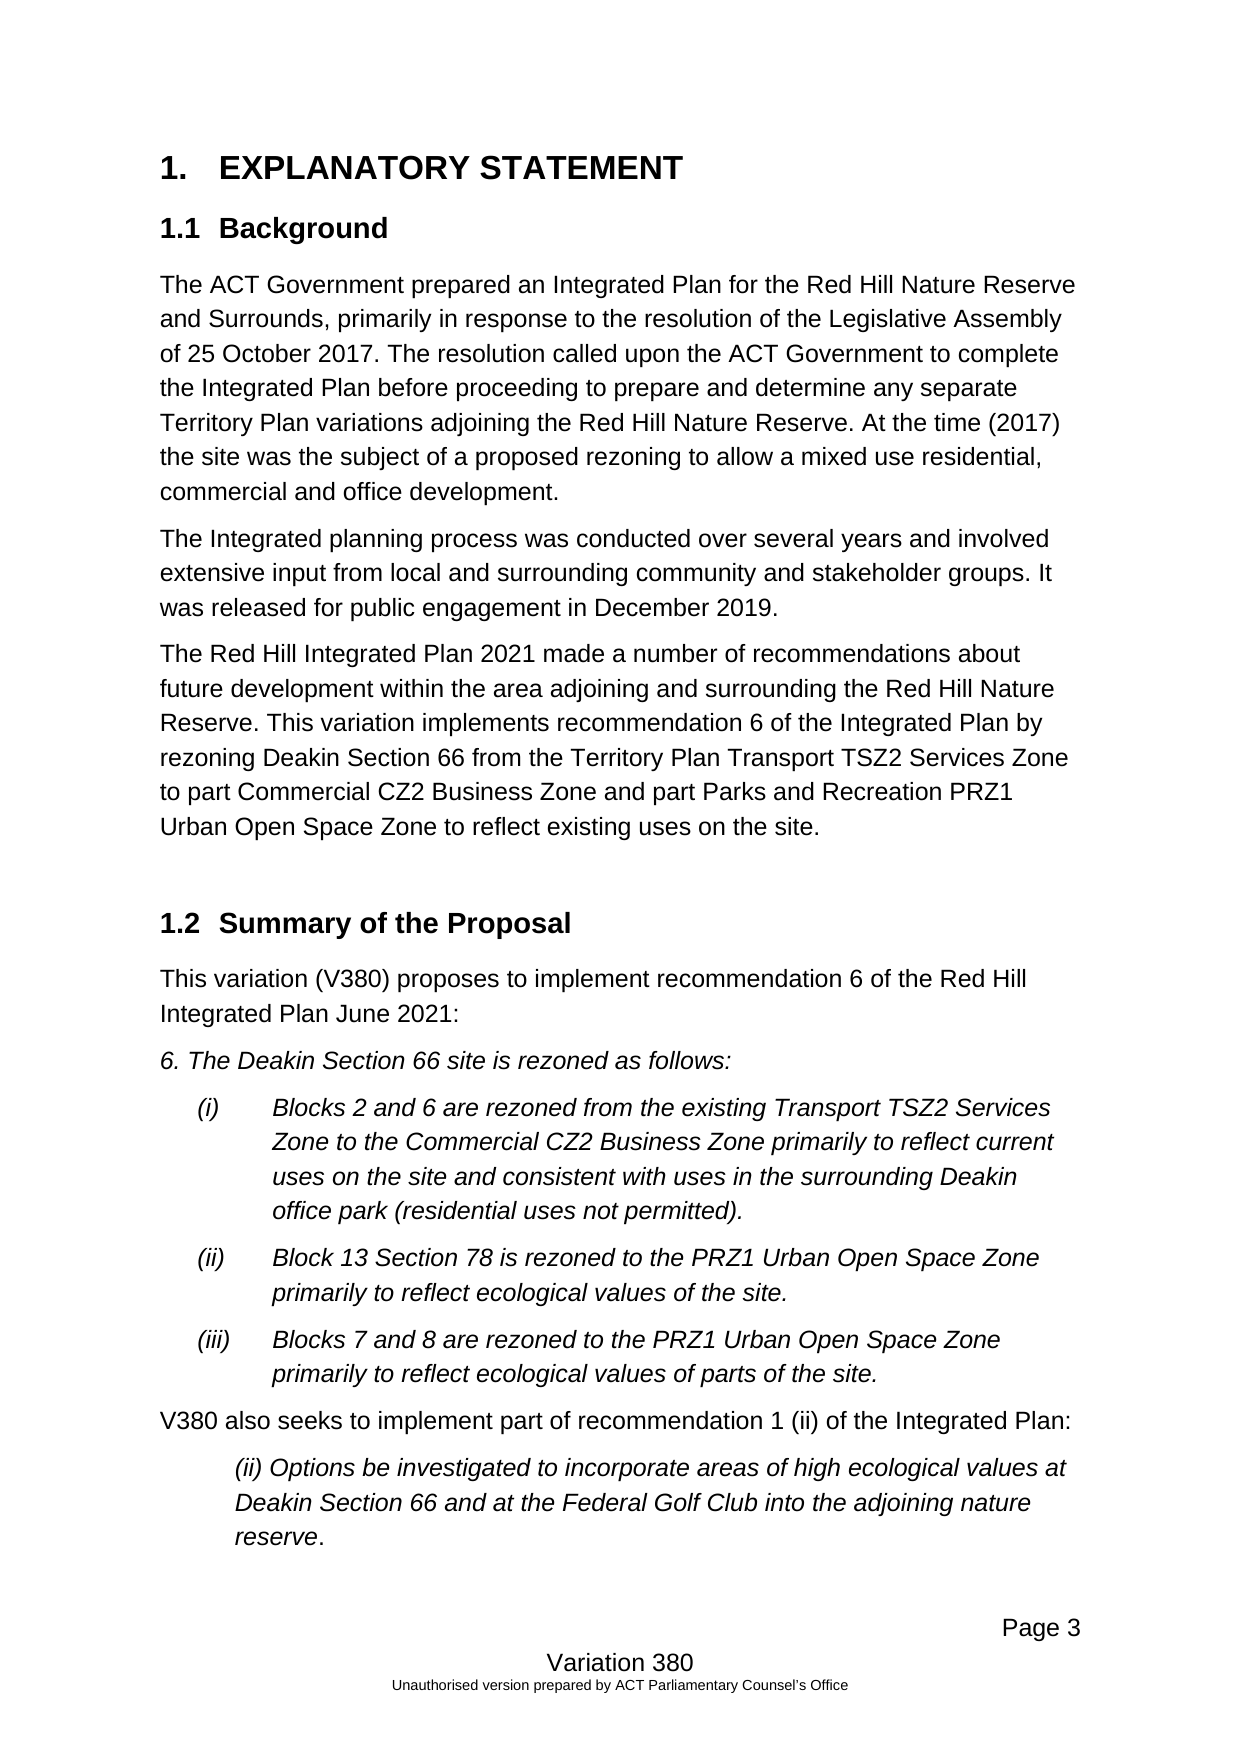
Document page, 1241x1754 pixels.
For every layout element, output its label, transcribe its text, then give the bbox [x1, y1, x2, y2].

text 6. The Deakin Section 66 site is rezoned as follows: [159, 1046, 1081, 1074]
text Background [159, 211, 1081, 245]
text The Red Hill Integrated Plan 2021 made a number of recommendations about future development within the area adjoining and surrounding the Red Hill Nature Reserve. This variation implements recommendation 6 of the Integrated Plan by rezoning Deakin Section 66 from the Territory Plan Transport TSZ2 Services Zone to part Commercial CZ2 Business Zone and part Parks and Recreation PRZ1 Urban Open Space Zone to reflect existing uses on the site. [159, 639, 1081, 841]
text Summary of the Proposal [159, 906, 1081, 939]
text V380 also seeks to implement part of recommendation 1 (ii) of the Integrated Plan: [159, 1406, 1081, 1435]
list Block 13 Section 78 is rezoned to the PRZ1 Urban Open Space Zone primarily to reflect ecological values of the site. [197, 1243, 1081, 1306]
text The Integrated planning process was conducted over several years and involved extensive input from local and surrounding community and stakeholder groups. It was released for public engagement in December 2019. [159, 523, 1081, 621]
list Blocks 7 and 8 are rezoned to the PRZ1 Urban Open Space Zone primarily to reflect ecological values of parts of the site. [197, 1325, 1081, 1388]
list EXPLANATORY STATEMENT [159, 148, 1081, 186]
text The ACT Government prepared an Integrated Plan for the Red Hill Nature Reserve and Surrounds, primarily in response to the resolution of the Legislative Assembly of 25 October 2017. The resolution called upon the ACT Government to complete the Integrated Plan before proceeding to prepare and determine any separate Territory Plan variations adjoining the Red Hill Nature Reserve. At the time (2017) the site was the subject of a proposed rezoning to allow a mixed use residential, commercial and office development. [159, 270, 1081, 505]
text This variation (V380) proposes to implement recommendation 6 of the Red Hill Integrated Plan June 2021: [159, 964, 1081, 1028]
text (ii) Options be investigated to incorporate areas of high ecological values at Deakin Section 66 and at the Federal Golf Club into the adjoining nature reserve. [234, 1453, 1081, 1551]
list Blocks 2 and 6 are rezoned from the existing Transport TSZ2 Services Zone to the Commercial CZ2 Business Zone primarily to reflect current uses on the site and consistent with uses in the surrounding Deakin office park (residential uses not permitted). [197, 1093, 1081, 1225]
